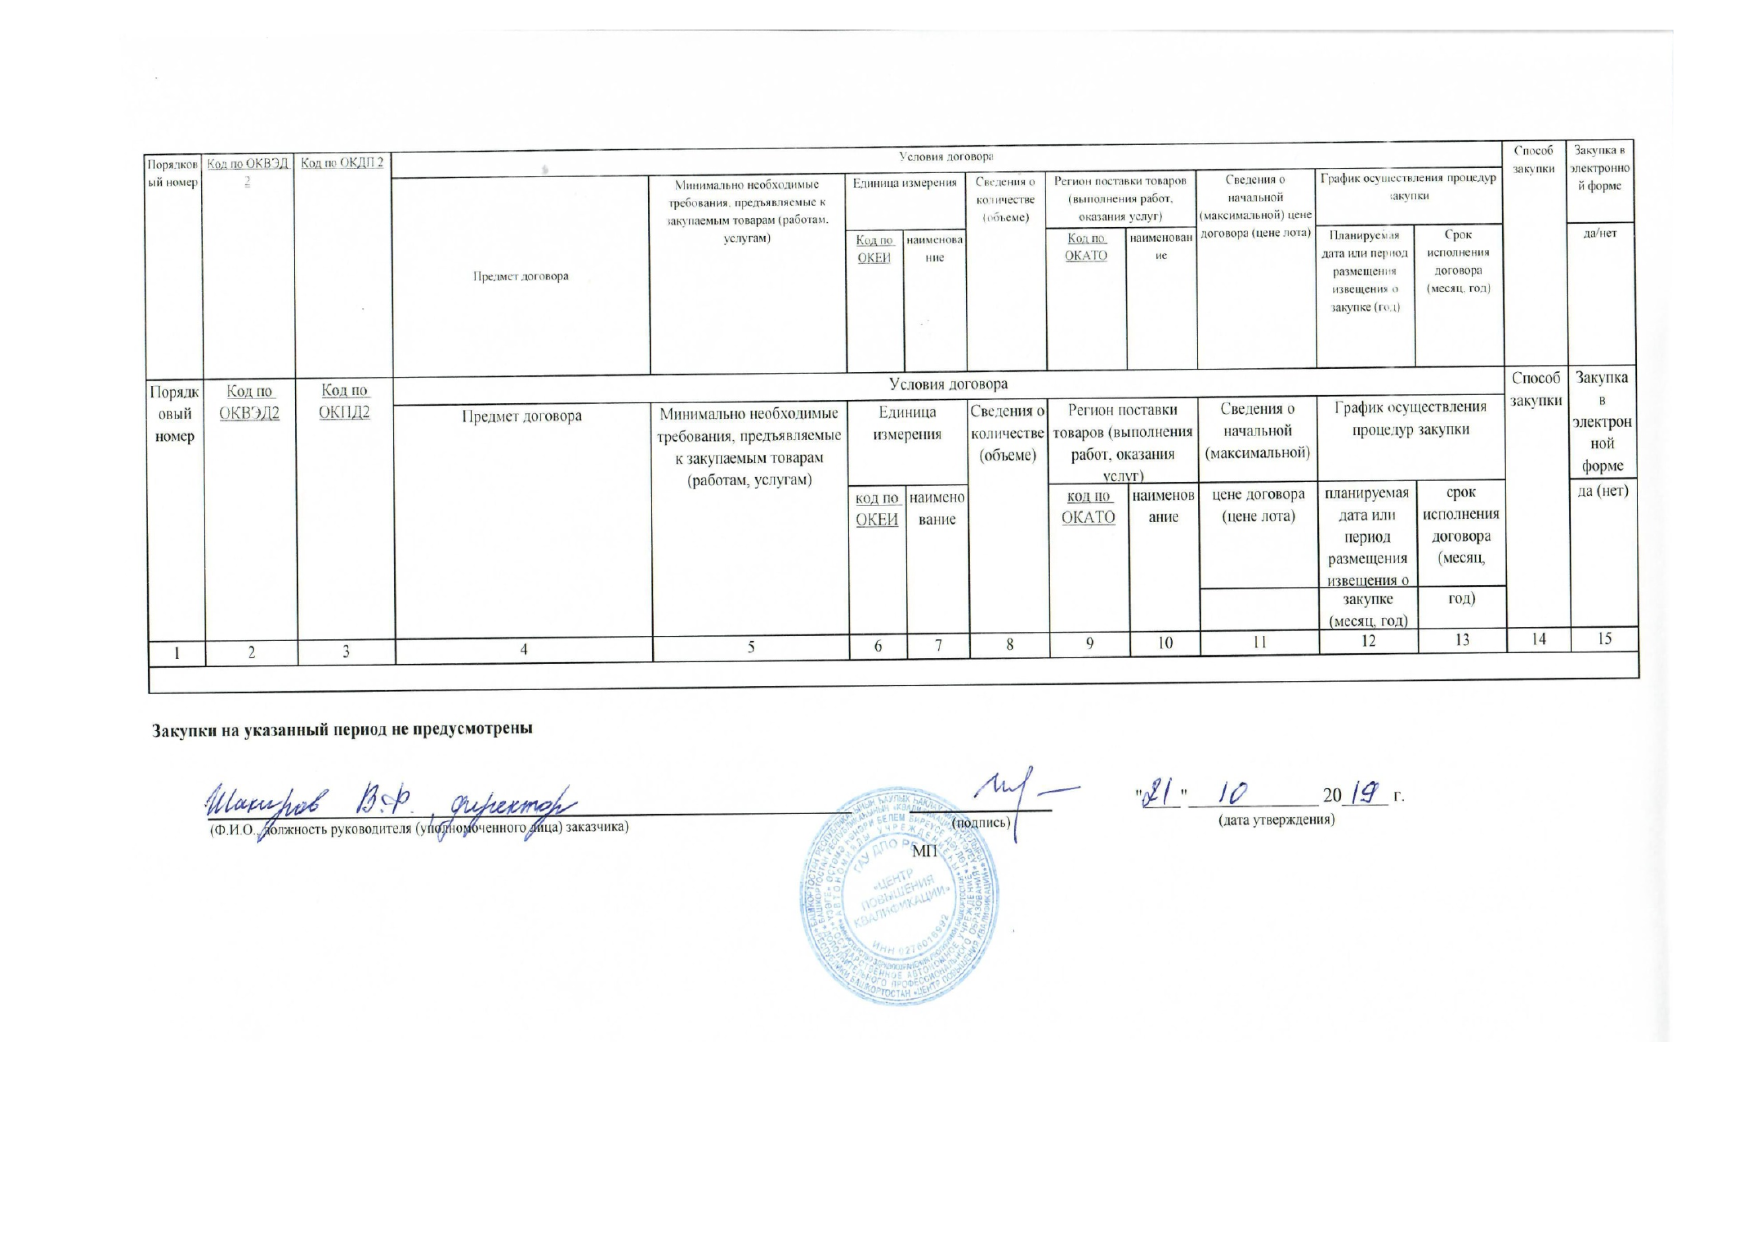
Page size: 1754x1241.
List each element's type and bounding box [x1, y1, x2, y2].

picture [120, 31, 1672, 1042]
